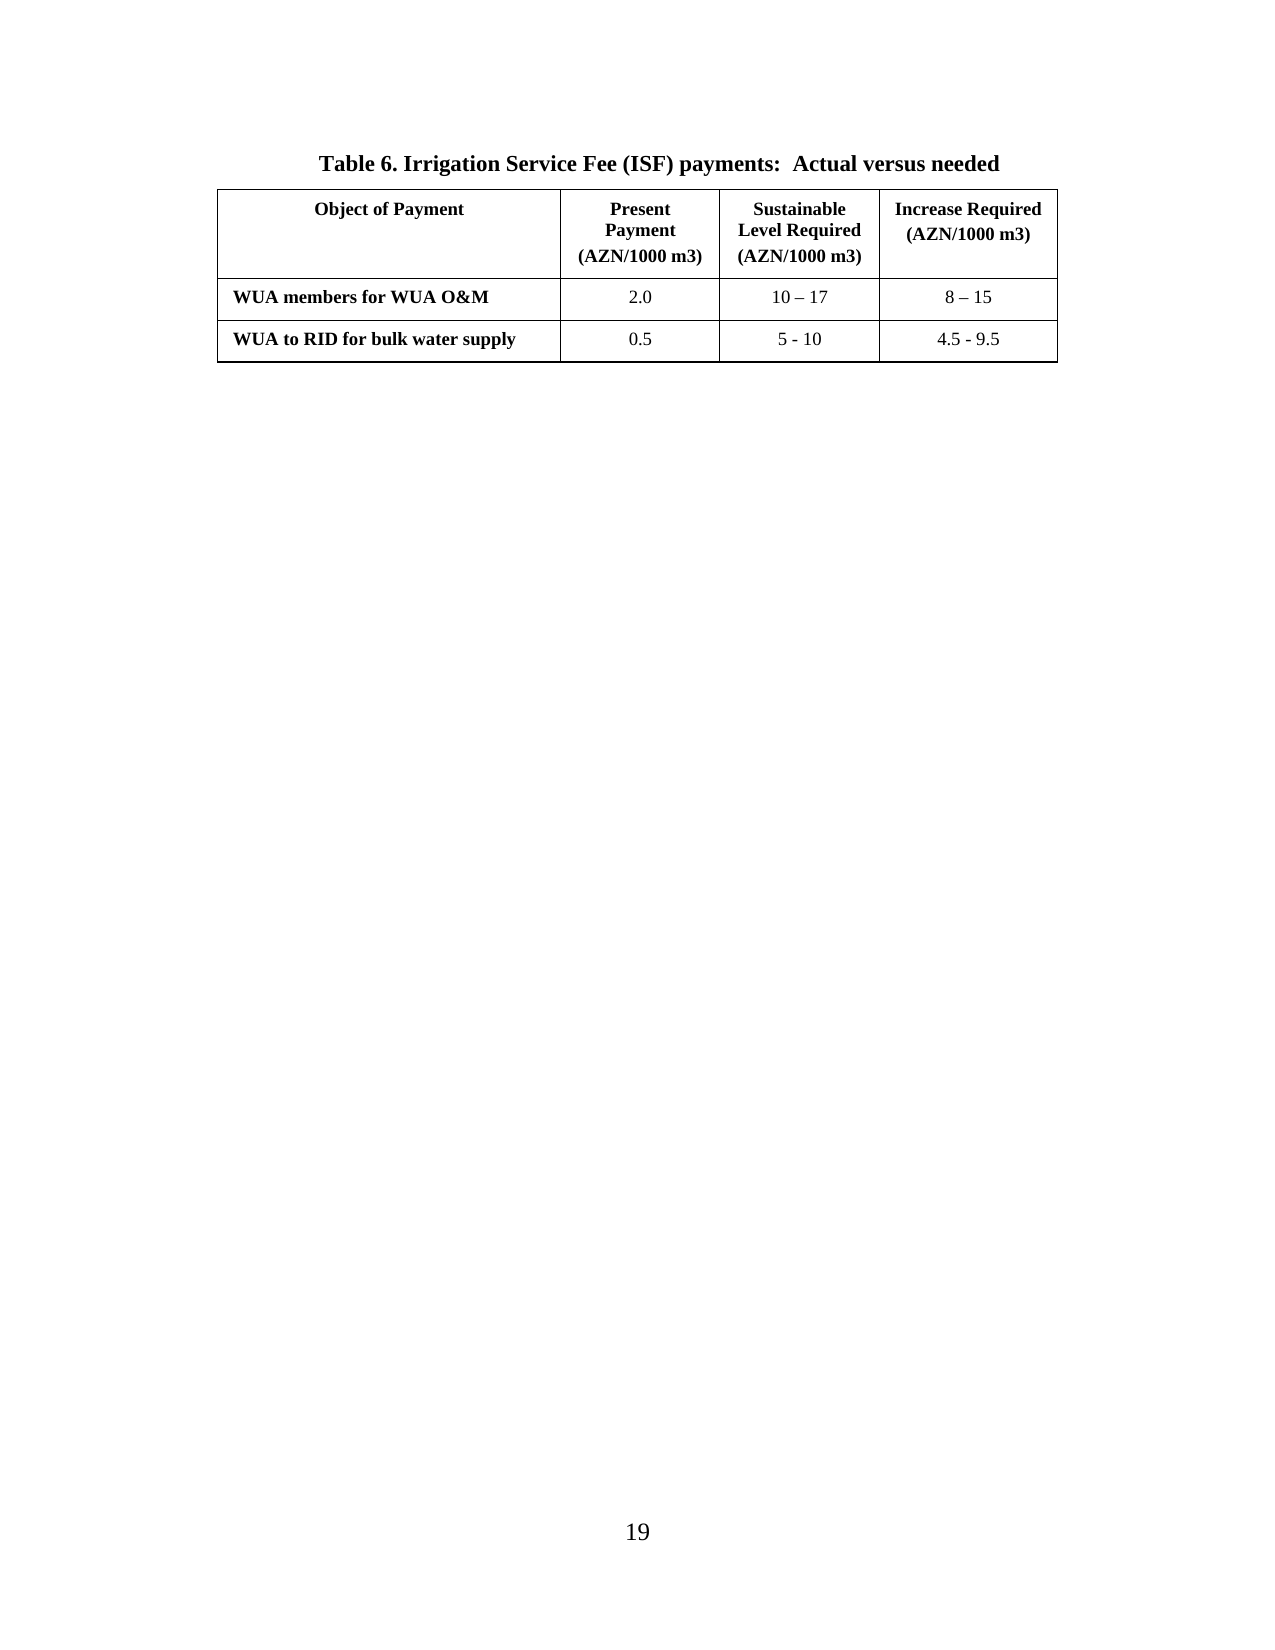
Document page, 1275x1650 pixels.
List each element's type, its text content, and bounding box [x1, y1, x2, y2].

table_cell WUA members for WUA O&M [218, 279, 560, 320]
table_cell WUA to RID for bulk water supply [218, 321, 560, 361]
table_header Increase Required (AZN/1000 m3) [880, 190, 1057, 278]
table_header Present Payment (AZN/1000 m3) [561, 190, 719, 278]
table_cell 2.0 [561, 279, 719, 320]
table_cell 8 – 15 [880, 279, 1057, 320]
table_cell 4.5 - 9.5 [880, 321, 1057, 361]
table_cell 5 - 10 [720, 321, 879, 361]
table_cell 0.5 [561, 321, 719, 361]
table_header Sustainable Level Required (AZN/1000 m3) [720, 190, 879, 278]
list Table 6. Irrigation Service Fee (ISF) payments: Actual versus needed [319, 150, 1125, 176]
table_header Object of Payment [218, 190, 560, 278]
table_cell 10 – 17 [720, 279, 879, 320]
